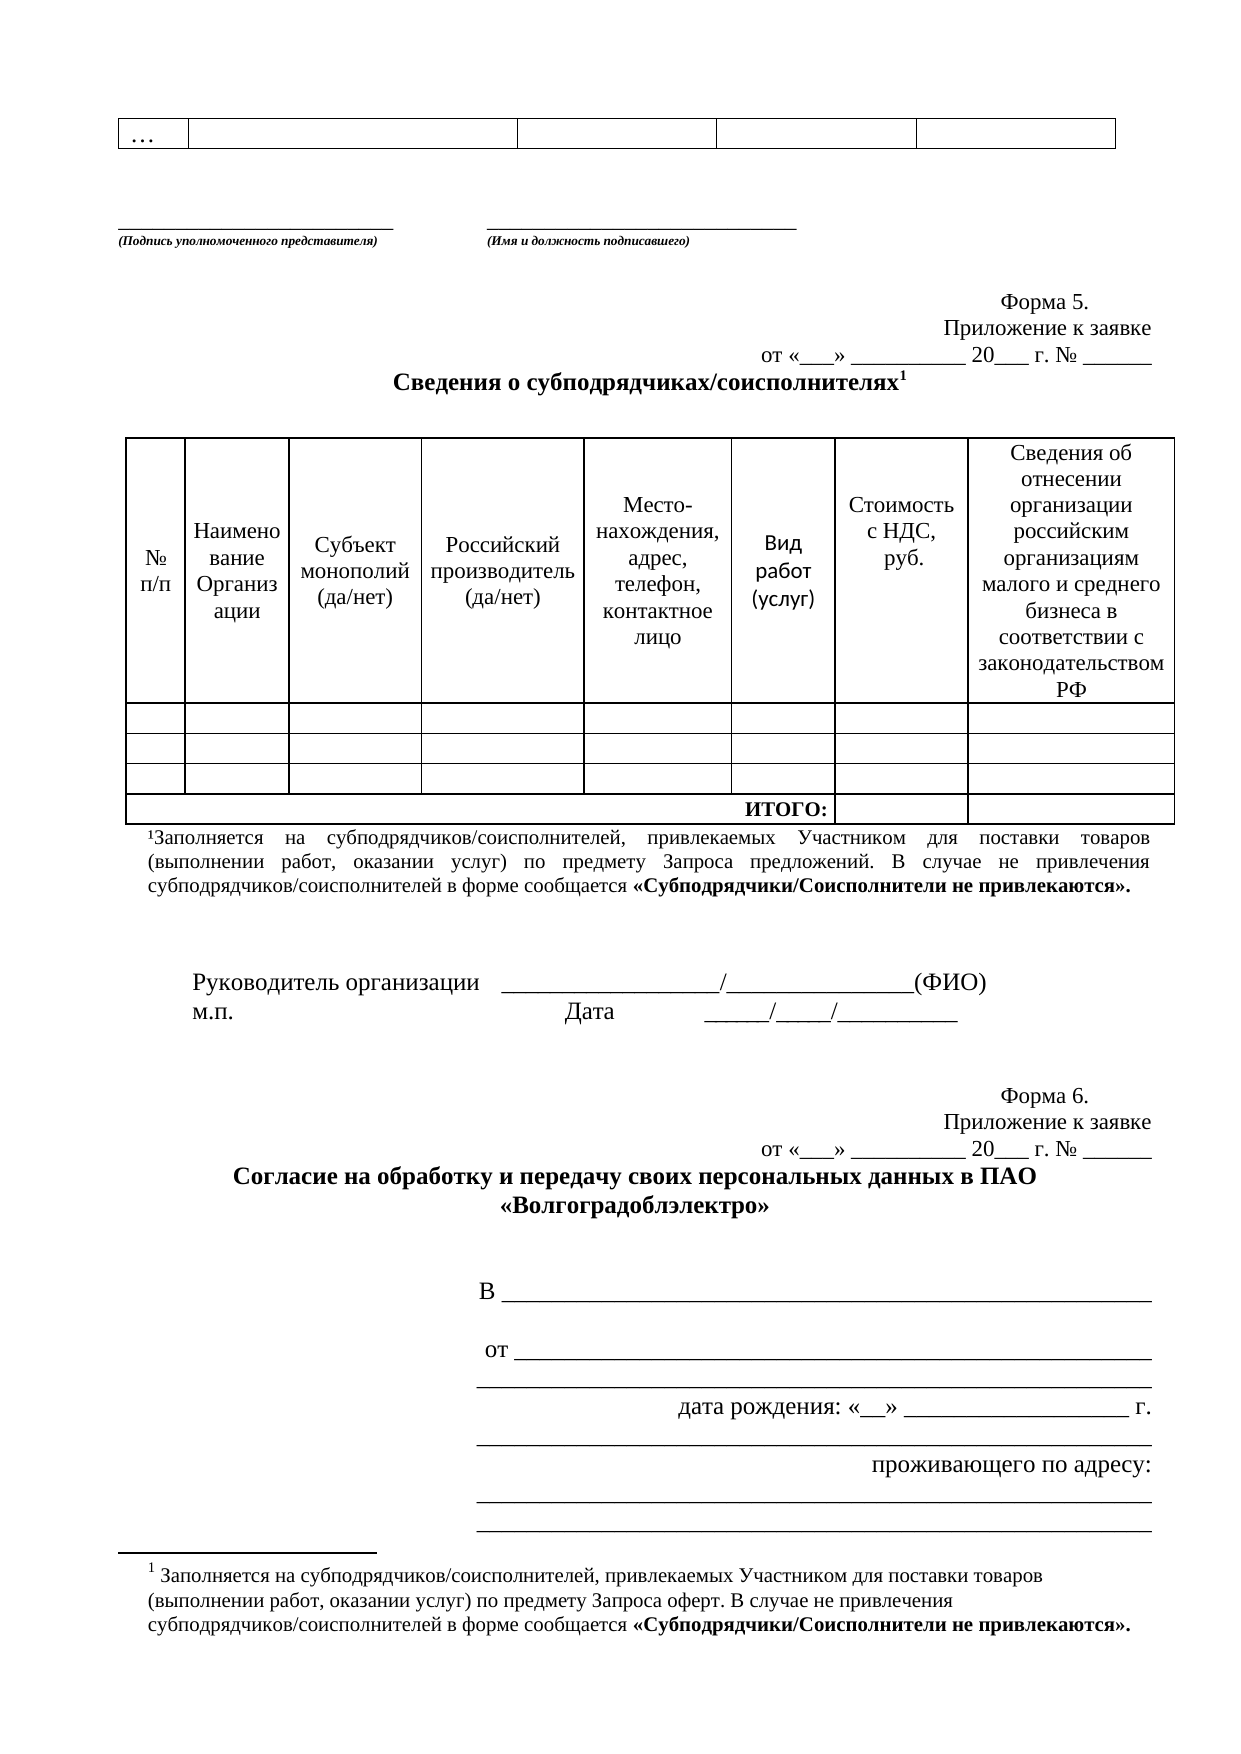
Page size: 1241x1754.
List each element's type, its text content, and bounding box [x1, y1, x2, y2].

table_cell [585, 704, 731, 732]
table_cell ИТОГО: [127, 795, 834, 823]
table_cell [836, 734, 967, 763]
table_cell [836, 795, 967, 823]
text Сведения о субподрядчиках/соисполнителях [148, 367, 1152, 396]
table_header Место- нахождения, адрес, телефон, контактное лицо [585, 439, 731, 702]
table_cell [422, 704, 583, 732]
table_cell [186, 764, 288, 793]
list ________________________ ___________________________ [118, 206, 1152, 233]
table_cell [969, 795, 1174, 823]
text Форма 6. [118, 1082, 1152, 1108]
table_cell [836, 764, 967, 793]
text Руководитель организации /_______________(ФИО) [118, 967, 1152, 996]
text Приложение к заявке [118, 314, 1152, 341]
table_cell [732, 764, 834, 793]
table_cell [717, 119, 916, 148]
table_cell [732, 704, 834, 732]
table_cell [585, 764, 731, 793]
table_header Российский производитель (да/нет) [422, 439, 583, 702]
table_cell [189, 119, 517, 148]
table_cell … [119, 119, 188, 148]
text ______________________________________________________ [413, 1362, 1152, 1391]
text от «___» __________ 20___ г. № ______ [118, 1135, 1152, 1161]
text от ___________________________________________________ [413, 1334, 1152, 1362]
table_cell [186, 734, 288, 763]
text Форма 5. [118, 288, 1152, 314]
text (Подпись уполномоченного представителя) (Имя и должность подписавшего) [118, 233, 1152, 259]
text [413, 1506, 1152, 1535]
text В ____________________________________________________ [413, 1276, 1152, 1305]
table_header Наименование Организации [186, 439, 288, 702]
table_cell [422, 734, 583, 763]
table_cell [732, 734, 834, 763]
table_cell [969, 734, 1174, 763]
text от «___» __________ 20___ г. № ______ [118, 341, 1152, 367]
text м.п. Дата / / [118, 996, 1152, 1024]
table_header Субъект монополий (да/нет) [290, 439, 421, 702]
table_cell [290, 734, 421, 763]
table_cell [186, 704, 288, 732]
table_cell [127, 764, 184, 793]
table_header Стоимость с НДС, руб. [836, 439, 967, 702]
text ¹Заполняется на субподрядчиков/соисполнителей, привлекаемых Участником для поставки товаров (выполнении работ, оказании услуг) по предмету Запроса предложений. В случае не привлечения субподрядчиков/соисполнителей в форме сообщается «Субподрядчики/Соисполнители не привлекаются». [148, 825, 1152, 897]
text дата рождения: «__» __________________ г. ______________________________________________________ [413, 1391, 1152, 1449]
table_cell [836, 704, 967, 732]
table_cell [969, 704, 1174, 732]
table_cell [127, 734, 184, 763]
table_header Вид работ (услуг) [732, 439, 834, 702]
text проживающего по адресу: ______________________________________________________ [413, 1449, 1152, 1506]
text Согласие на обработку и передачу своих персональных данных в ПАО «Волгоградоблэлектро» [118, 1161, 1152, 1219]
text Приложение к заявке [118, 1108, 1152, 1135]
table_cell [290, 704, 421, 732]
table_cell [518, 119, 716, 148]
table_cell [422, 764, 583, 793]
table_cell [585, 734, 731, 763]
table_cell [917, 119, 1115, 148]
table_header Сведения об отнесении организации российским организациям малого и среднего бизнеса в соответствии с законодательством РФ [969, 439, 1174, 702]
table_cell [290, 764, 421, 793]
table_header № п/п [127, 439, 184, 702]
table_cell [969, 764, 1174, 793]
table_cell [127, 704, 184, 732]
